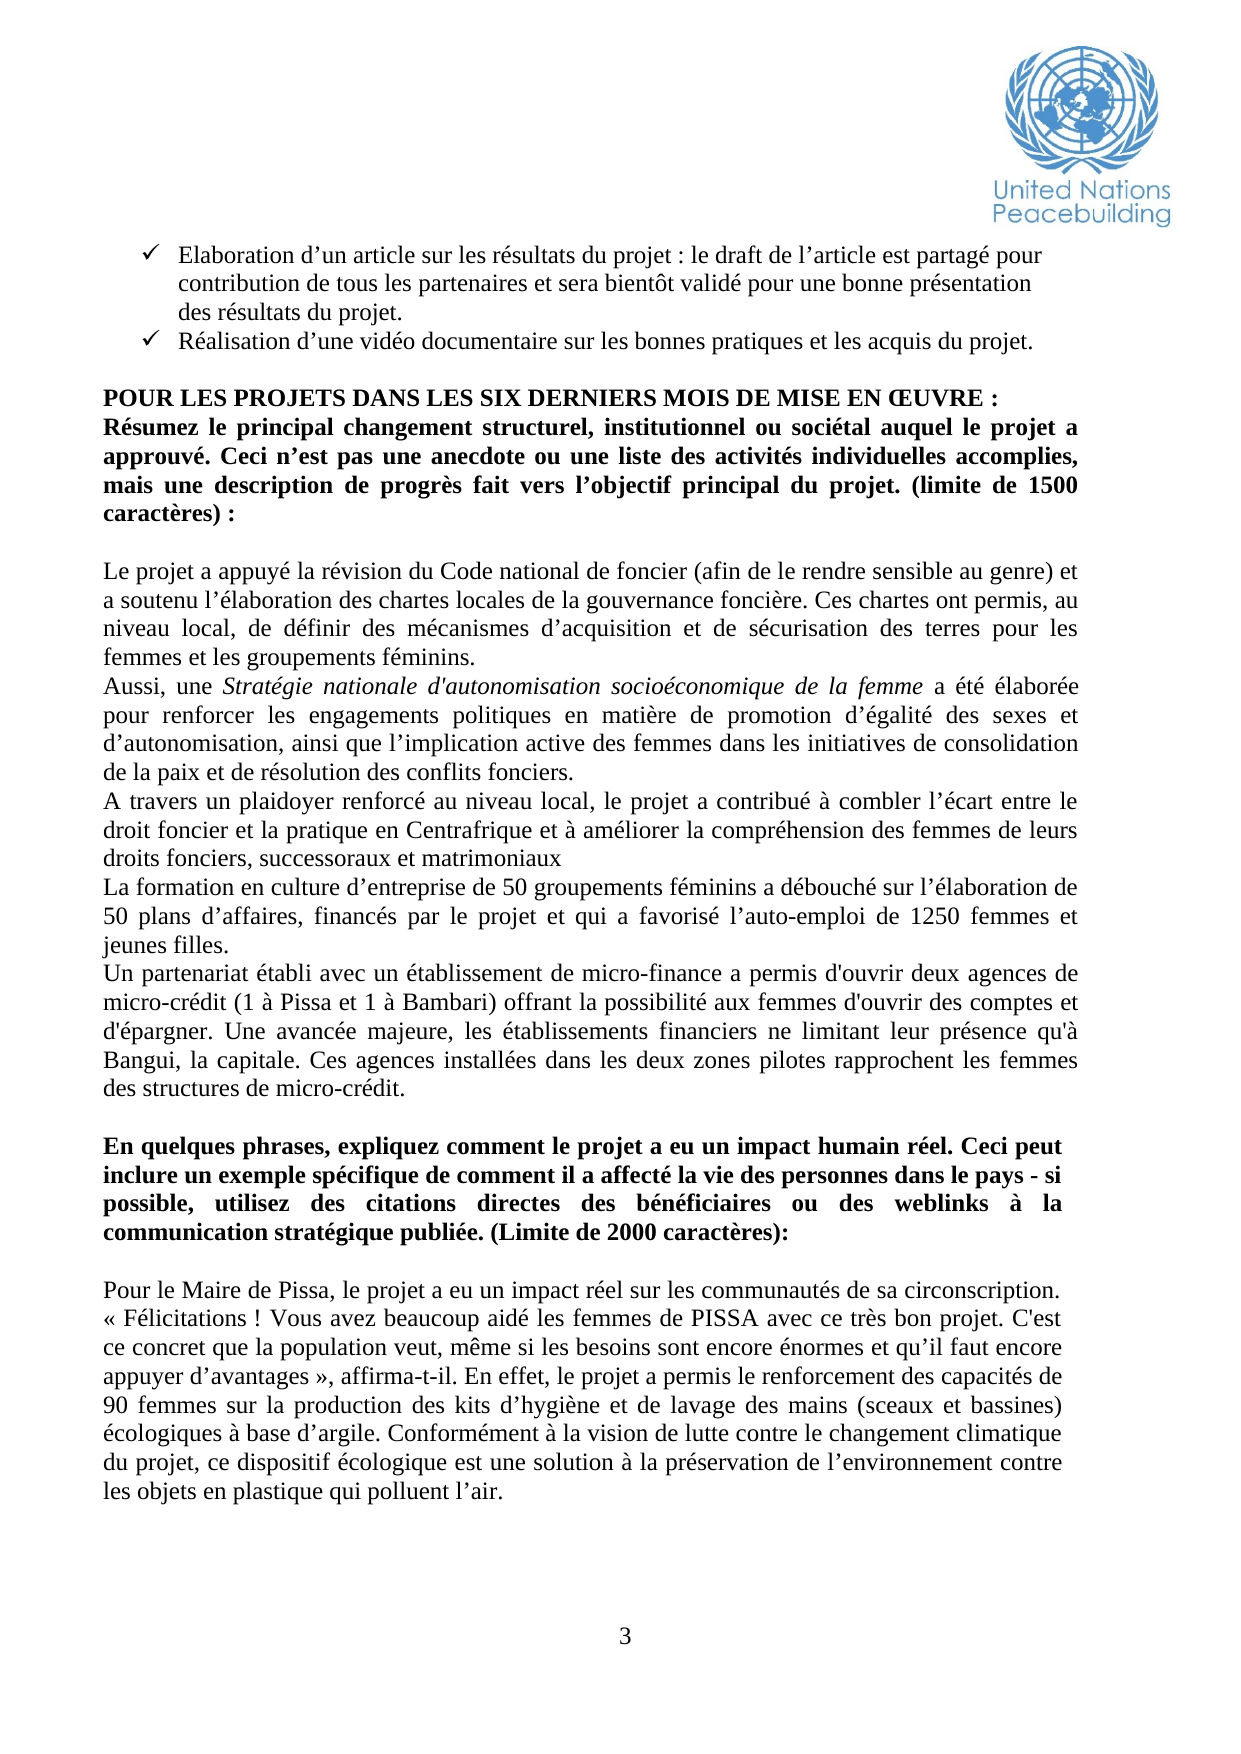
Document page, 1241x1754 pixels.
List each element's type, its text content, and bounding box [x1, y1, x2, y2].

text Aussi, une Stratégie nationale d'autonomisation socioéconomique de la femme a été élaborée pour renforcer les engagements politiques en matière de promotion d’égalité des sexes et d’autonomisation, ainsi que l’implication active des femmes dans les initiatives de consolidation de la paix et de résolution des conflits fonciers. [103, 671, 1079, 786]
text Le projet a appuyé la révision du Code national de foncier (afin de le rendre sensible au genre) et a soutenu l’élaboration des chartes locales de la gouvernance foncière. Ces chartes ont permis, au niveau local, de définir des mécanismes d’acquisition et de sécurisation des terres pour les femmes et les groupements féminins. [103, 556, 1079, 671]
text POUR LES PROJETS DANS LES SIX DERNIERS MOIS DE MISE EN ŒUVRE : [103, 383, 1079, 412]
text En quelques phrases, expliquez comment le projet a eu un impact humain réel. Ceci peut inclure un exemple spécifique de comment il a affecté la vie des personnes dans le pays - si possible, utilisez des citations directes des bénéficiaires ou des weblinks à la communication stratégique publiée. (Limite de 2000 caractères): [103, 1131, 1063, 1246]
text Un partenariat établi avec un établissement de micro-finance a permis d'ouvrir deux agences de micro-crédit (1 à Pissa et 1 à Bambari) offrant la possibilité aux femmes d'ouvrir des comptes et d'épargner. Une avancée majeure, les établissements financiers ne limitant leur présence qu'à Bangui, la capitale. Ces agences installées dans les deux zones pilotes rapprochent les femmes des structures de micro-crédit. [103, 958, 1079, 1102]
text Résumez le principal changement structurel, institutionnel ou sociétal auquel le projet a approuvé. Ceci n’est pas une anecdote ou une liste des activités individuelles accomplies, mais une description de progrès fait vers l’objectif principal du projet. (limite de 1500 caractères) : [103, 412, 1079, 527]
text La formation en culture d’entreprise de 50 groupements féminins a débouché sur l’élaboration de 50 plans d’affaires, financés par le projet et qui a favorisé l’auto-emploi de 1250 femmes et jeunes filles. [103, 872, 1079, 958]
text A travers un plaidoyer renforcé au niveau local, le projet a contribué à combler l’écart entre le droit foncier et la pratique en Centrafrique et à améliorer la compréhension des femmes de leurs droits fonciers, successoraux et matrimoniaux [103, 786, 1079, 872]
list Elaboration d’un article sur les résultats du projet : le draft de l’article est partagé pour contribution de tous les partenaires et sera bientôt validé pour une bonne présentation des résultats du projet. [140, 240, 1063, 326]
picture [991, 46, 1173, 231]
text Pour le Maire de Pissa, le projet a eu un impact réel sur les communautés de sa circonscription. « Félicitations ! Vous avez beaucoup aidé les femmes de PISSA avec ce très bon projet. C'est ce concret que la population veut, même si les besoins sont encore énormes et qu’il faut encore appuyer d’avantages », affirma-t-il. En effet, le projet a permis le renforcement des capacités de 90 femmes sur la production des kits d’hygiène et de lavage des mains (sceaux et bassines) écologiques à base d’argile. Conformément à la vision de lutte contre le changement climatique du projet, ce dispositif écologique est une solution à la préservation de l’environnement contre les objets en plastique qui polluent l’air. [103, 1275, 1063, 1505]
list Réalisation d’une vidéo documentaire sur les bonnes pratiques et les acquis du projet. [140, 326, 1063, 355]
